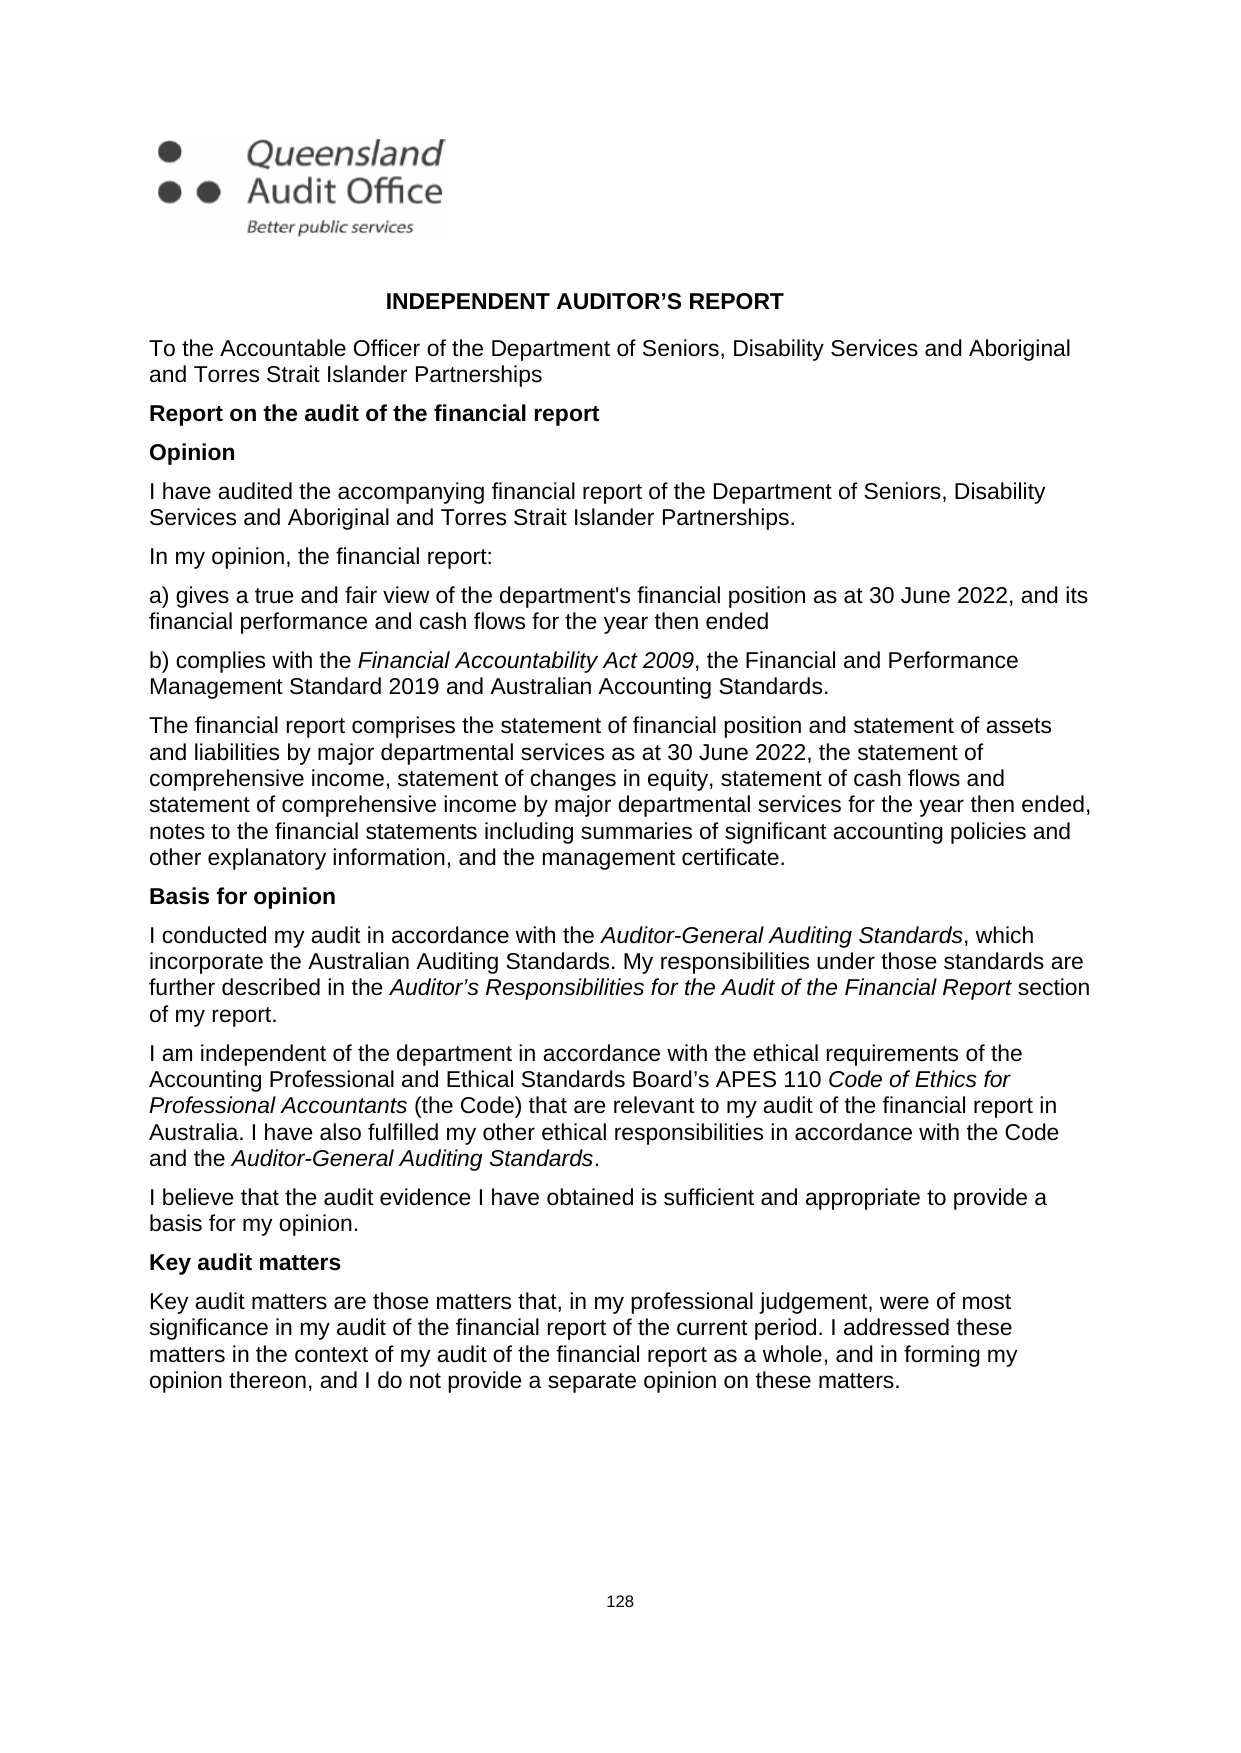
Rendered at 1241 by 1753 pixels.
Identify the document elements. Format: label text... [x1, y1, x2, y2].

text I conducted my audit in accordance with the Auditor-General Auditing Standards, which incorporate the Australian Auditing Standards. My responsibilities under those standards are further described in the Auditor’s Responsibilities for the Audit of the Financial Report section of my report. [149, 922, 1094, 1027]
text Key audit matters [149, 1249, 1094, 1275]
text Opinion [149, 439, 1094, 465]
text Report on the audit of the financial report [149, 400, 1094, 426]
text INDEPENDENT AUDITOR’S REPORT [75, 288, 1094, 314]
text I have audited the accompanying financial report of the Department of Seniors, Disability Services and Aboriginal and Torres Strait Islander Partnerships. [149, 478, 1094, 530]
text I am independent of the department in accordance with the ethical requirements of the Accounting Professional and Ethical Standards Board’s APES 110 Code of Ethics for Professional Accountants (the Code) that are relevant to my audit of the financial report in Australia. I have also fulfilled my other ethical responsibilities in accordance with the Code and the Auditor-General Auditing Standards. [149, 1039, 1094, 1171]
text a) gives a true and fair view of the department's financial position as at 30 June 2022, and its financial performance and cash flows for the year then ended [149, 582, 1094, 634]
text Key audit matters are those matters that, in my professional judgement, were of most significance in my audit of the financial report of the current period. I addressed these matters in the context of my audit of the financial report as a whole, and in forming my opinion thereon, and I do not provide a separate opinion on these matters. [149, 1288, 1094, 1393]
text I believe that the audit evidence I have obtained is sufficient and appropriate to provide a basis for my opinion. [149, 1184, 1094, 1237]
picture [148, 96, 489, 251]
text To the Accountable Officer of the Department of Seniors, Disability Services and Aboriginal and Torres Strait Islander Partnerships [149, 335, 1094, 387]
text Basis for opinion [149, 883, 1094, 909]
text b) complies with the Financial Accountability Act 2009, the Financial and Performance Management Standard 2019 and Australian Accounting Standards. [149, 647, 1094, 700]
text In my opinion, the financial report: [149, 543, 1094, 569]
text The financial report comprises the statement of financial position and statement of assets and liabilities by major departmental services as at 30 June 2022, the statement of comprehensive income, statement of changes in equity, statement of cash flows and statement of comprehensive income by major departmental services for the year then ended, notes to the financial statements including summaries of significant accounting policies and other explanatory information, and the management certificate. [149, 712, 1094, 870]
